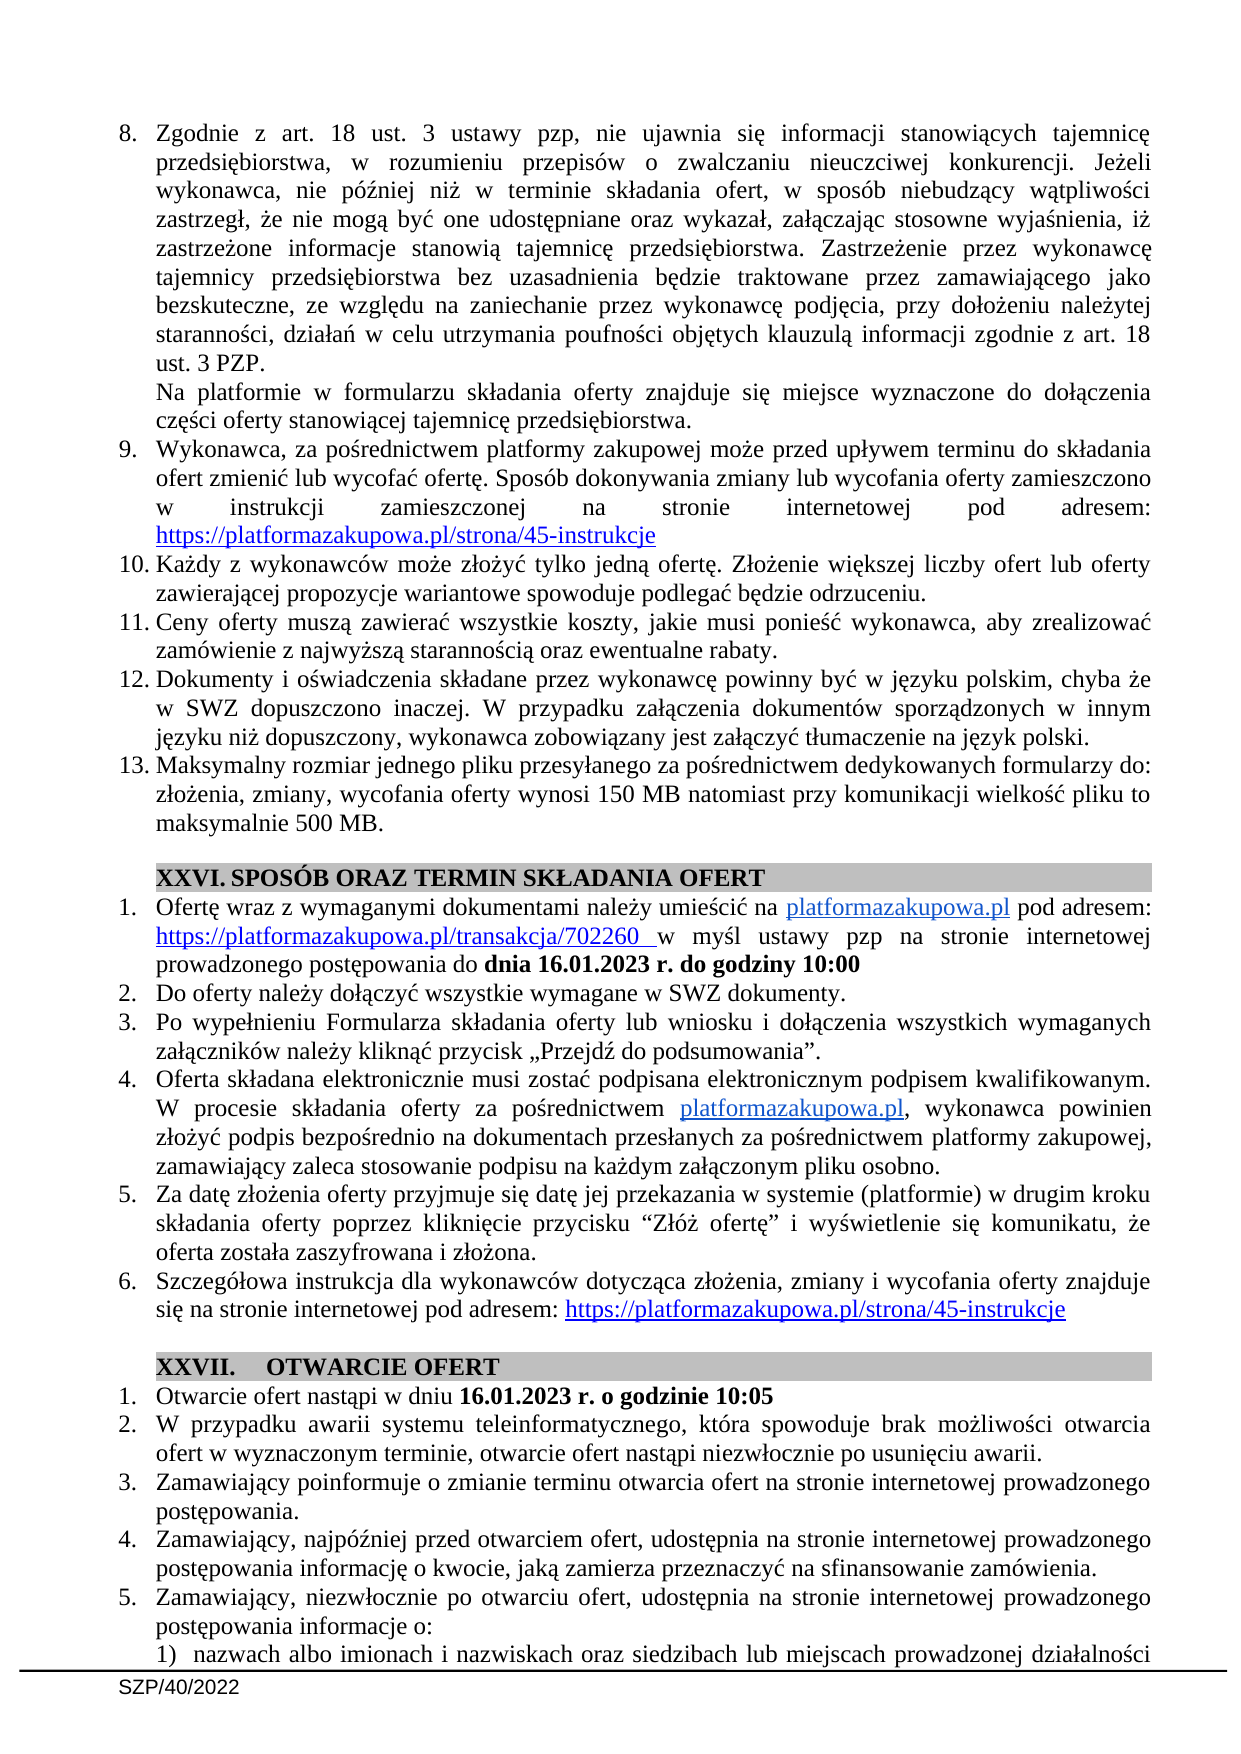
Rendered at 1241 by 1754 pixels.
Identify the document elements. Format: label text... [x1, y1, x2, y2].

list OTWARCIE OFERT [156, 1352, 1152, 1381]
list Maksymalny rozmiar jednego pliku przesyłanego za pośrednictwem dedykowanych formularzy do: złożenia, zmiany, wycofania oferty wynosi 150 MB natomiast przy komunikacji wielkość pliku to maksymalnie 500 MB. [118, 751, 1152, 837]
list W przypadku awarii systemu teleinformatycznego, która spowoduje brak możliwości otwarcia ofert w wyznaczonym terminie, otwarcie ofert nastąpi niezwłocznie po usunięciu awarii. [118, 1409, 1152, 1467]
list Każdy z wykonawców może złożyć tylko jedną ofertę. Złożenie większej liczby ofert lub oferty zawierającej propozycje wariantowe spowoduje podlegać będzie odrzuceniu. [118, 549, 1152, 607]
list Dokumenty i oświadczenia składane przez wykonawcę powinny być w języku polskim, chyba że w SWZ dopuszczono inaczej. W przypadku załączenia dokumentów sporządzonych w innym języku niż dopuszczony, wykonawca zobowiązany jest załączyć tłumaczenie na język polski. [118, 664, 1152, 751]
list Zamawiający, najpóźniej przed otwarciem ofert, udostępnia na stronie internetowej prowadzonego postępowania informację o kwocie, jaką zamierza przeznaczyć na sfinansowanie zamówienia. [118, 1524, 1152, 1582]
list Otwarcie ofert nastąpi w dniu 16.01.2023 r. o godzinie 10:05 [118, 1381, 1152, 1409]
list Po wypełnieniu Formularza składania oferty lub wniosku i dołączenia wszystkich wymaganych załączników należy kliknąć przycisk „Przejdź do podsumowania”. [118, 1007, 1152, 1064]
list Zgodnie z art. 18 ust. 3 ustawy pzp, nie ujawnia się informacji stanowiących tajemnicę przedsiębiorstwa, w rozumieniu przepisów o zwalczaniu nieuczciwej konkurencji. Jeżeli wykonawca, nie później niż w terminie składania ofert, w sposób niebudzący wątpliwości zastrzegł, że nie mogą być one udostępniane oraz wykazał, załączając stosowne wyjaśnienia, iż zastrzeżone informacje stanowią tajemnicę przedsiębiorstwa. Zastrzeżenie przez wykonawcę tajemnicy przedsiębiorstwa bez uzasadnienia będzie traktowane przez zamawiającego jako bezskuteczne, ze względu na zaniechanie przez wykonawcę podjęcia, przy dołożeniu należytej staranności, działań w celu utrzymania poufności objętych klauzulą informacji zgodnie z art. 18 ust. 3 PZP. [118, 118, 1152, 377]
list Ceny oferty muszą zawierać wszystkie koszty, jakie musi ponieść wykonawca, aby zrealizować zamówienie z najwyższą starannością oraz ewentualne rabaty. [118, 607, 1152, 664]
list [156, 1639, 1152, 1668]
list SPOSÓB ORAZ TERMIN SKŁADANIA OFERT [156, 863, 1152, 892]
list Zamawiający, niezwłocznie po otwarciu ofert, udostępnia na stronie internetowej prowadzonego postępowania informacje o: [118, 1582, 1152, 1639]
list Szczegółowa instrukcja dla wykonawców dotycząca złożenia, zmiany i wycofania oferty znajduje się na stronie internetowej pod adresem: https://platformazakupowa.pl/strona/45-instrukcje [118, 1266, 1152, 1323]
list Oferta składana elektronicznie musi zostać podpisana elektronicznym podpisem kwalifikowanym. W procesie składania oferty za pośrednictwem platformazakupowa.pl, wykonawca powinien złożyć podpis bezpośrednio na dokumentach przesłanych za pośrednictwem platformy zakupowej, zamawiający zaleca stosowanie podpisu na każdym załączonym pliku osobno. [118, 1064, 1152, 1179]
text Na platformie w formularzu składania oferty znajduje się miejsce wyznaczone do dołączenia części oferty stanowiącej tajemnicę przedsiębiorstwa. [156, 377, 1152, 434]
list Za datę złożenia oferty przyjmuje się datę jej przekazania w systemie (platformie) w drugim kroku składania oferty poprzez kliknięcie przycisku “Złóż ofertę” i wyświetlenie się komunikatu, że oferta została zaszyfrowana i złożona. [118, 1179, 1152, 1266]
list Ofertę wraz z wymaganymi dokumentami należy umieścić na platformazakupowa.pl pod adresem: https://platformazakupowa.pl/transakcja/702260 w myśl ustawy pzp na stronie internetowej prowadzonego postępowania do dnia 16.01.2023 r. do godziny 10:00 [118, 892, 1152, 978]
list Do oferty należy dołączyć wszystkie wymagane w SWZ dokumenty. [118, 978, 1152, 1007]
list Wykonawca, za pośrednictwem platformy zakupowej może przed upływem terminu do składania ofert zmienić lub wycofać ofertę. Sposób dokonywania zmiany lub wycofania oferty zamieszczono w instrukcji zamieszczonej na stronie internetowej pod adresem: https://platformazakupowa.pl/strona/45-instrukcje [118, 434, 1152, 549]
list Zamawiający poinformuje o zmianie terminu otwarcia ofert na stronie internetowej prowadzonego postępowania. [118, 1467, 1152, 1524]
